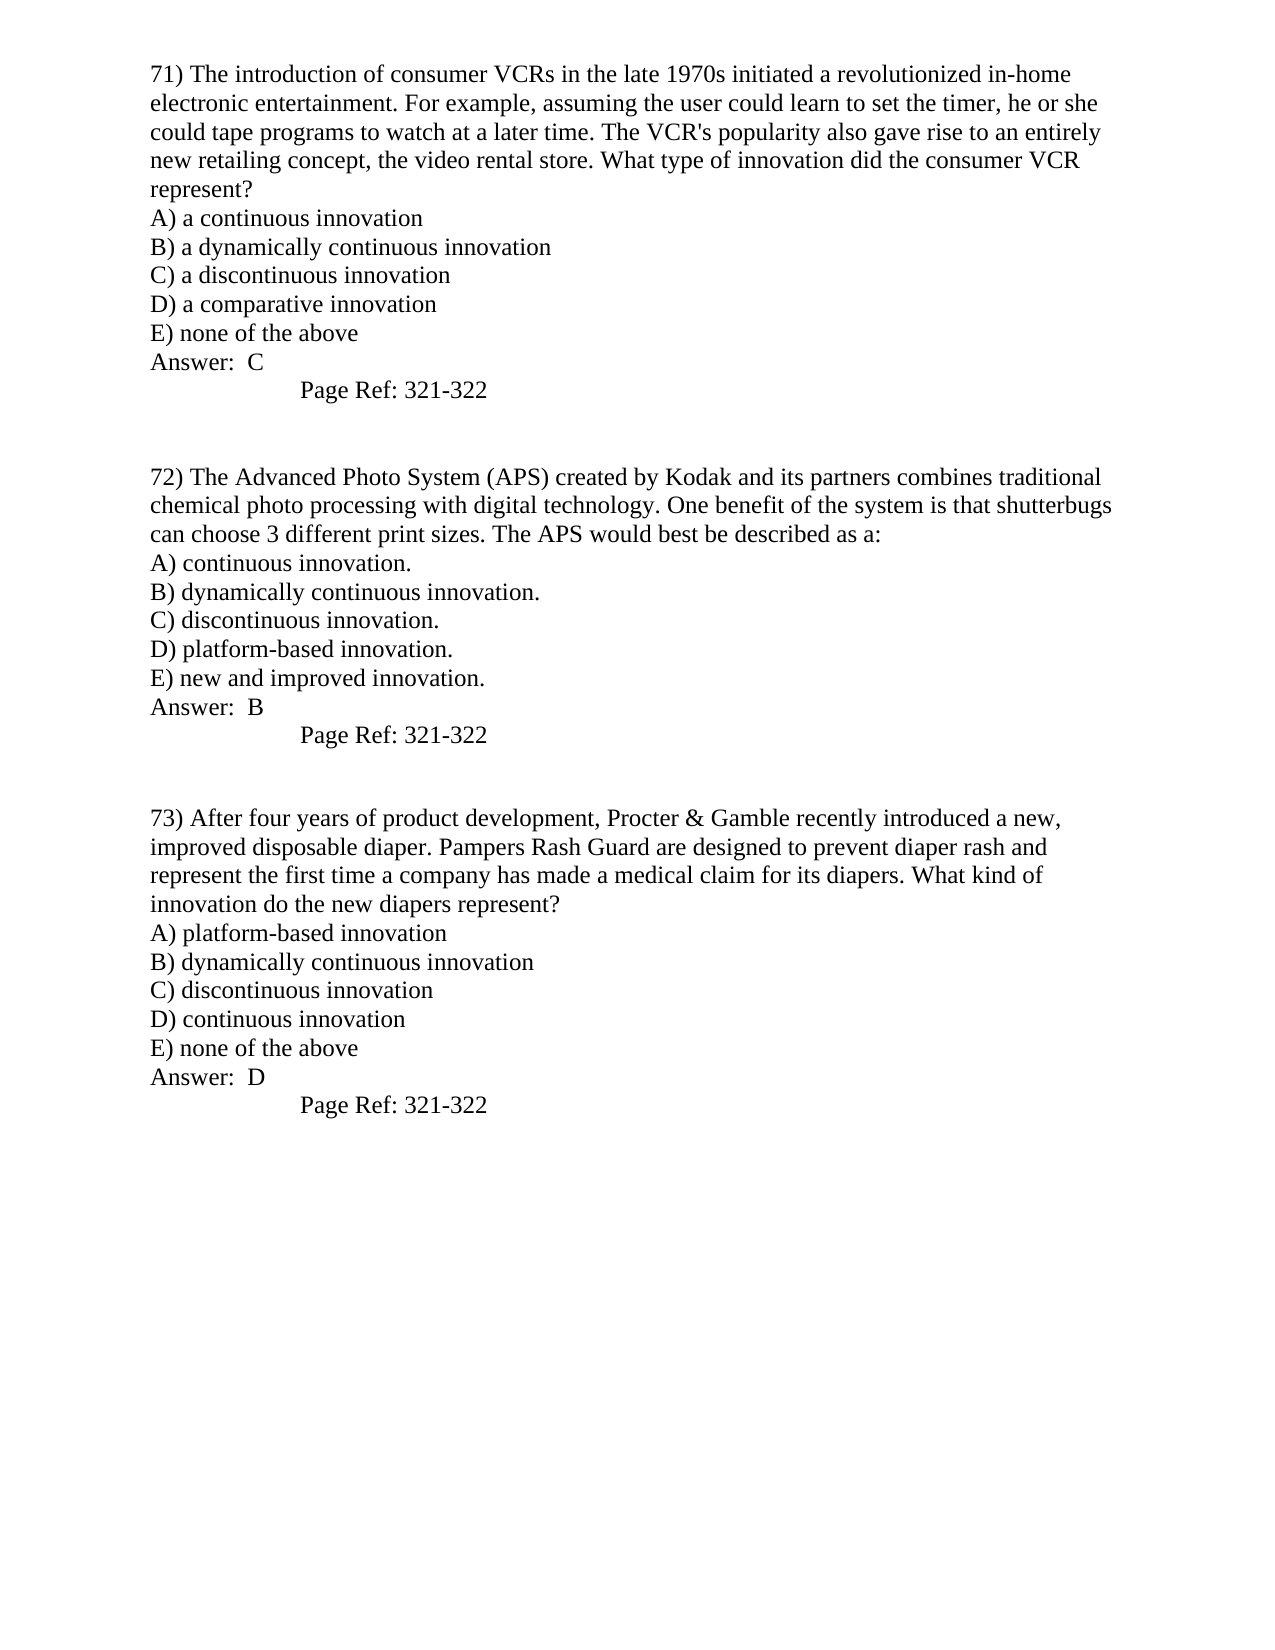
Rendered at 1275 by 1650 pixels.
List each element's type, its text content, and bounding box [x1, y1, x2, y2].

text 72) The Advanced Photo System () created by Kodak and its partners combines traditional chemical photo processing with digital technology. One benefit of the system is that shutterbugs can choose 3 different print sizes. The would best be described as a: [150, 462, 1125, 548]
text C) discontinuous innovation [150, 975, 1125, 1004]
text E) new and improved innovation. [150, 663, 1125, 692]
text Answer: D [150, 1062, 1125, 1090]
text B) dynamically continuous innovation [150, 947, 1125, 975]
text B) a dynamically continuous innovation [150, 232, 1125, 260]
text 71) The introduction of consumer VCRs in the late 1970s initiated a revolutionized in-home electronic entertainment. For example, assuming the user could learn to set the timer, he or she could tape programs to watch at a later time. The 's popularity also gave rise to an entirely new retailing concept, the video rental store. What type of innovation did the consumer represent? [150, 59, 1125, 203]
text Page Ref: 321-322 [150, 1090, 1125, 1119]
text C) discontinuous innovation. [150, 605, 1125, 634]
text Page Ref: 321-322 [150, 375, 1125, 404]
text Page Ref: 321-322 [150, 720, 1125, 749]
text D) continuous innovation [150, 1004, 1125, 1033]
text B) dynamically continuous innovation. [150, 577, 1125, 605]
text D) platform-based innovation. [150, 634, 1125, 663]
text 73) After four years of product development, Procter & Gamble recently introduced a new, improved disposable diaper. Pampers Rash Guard are designed to prevent diaper rash and represent the first time a company has made a medical claim for its diapers. What kind of innovation do the new diapers represent? [150, 803, 1125, 918]
text Answer: B [150, 692, 1125, 720]
text E) none of the above [150, 1033, 1125, 1062]
text D) a comparative innovation [150, 289, 1125, 318]
text A) platform-based innovation [150, 918, 1125, 947]
text Answer: C [150, 347, 1125, 375]
text A) continuous innovation. [150, 548, 1125, 577]
text C) a discontinuous innovation [150, 260, 1125, 289]
text A) a continuous innovation [150, 203, 1125, 232]
text E) none of the above [150, 318, 1125, 347]
